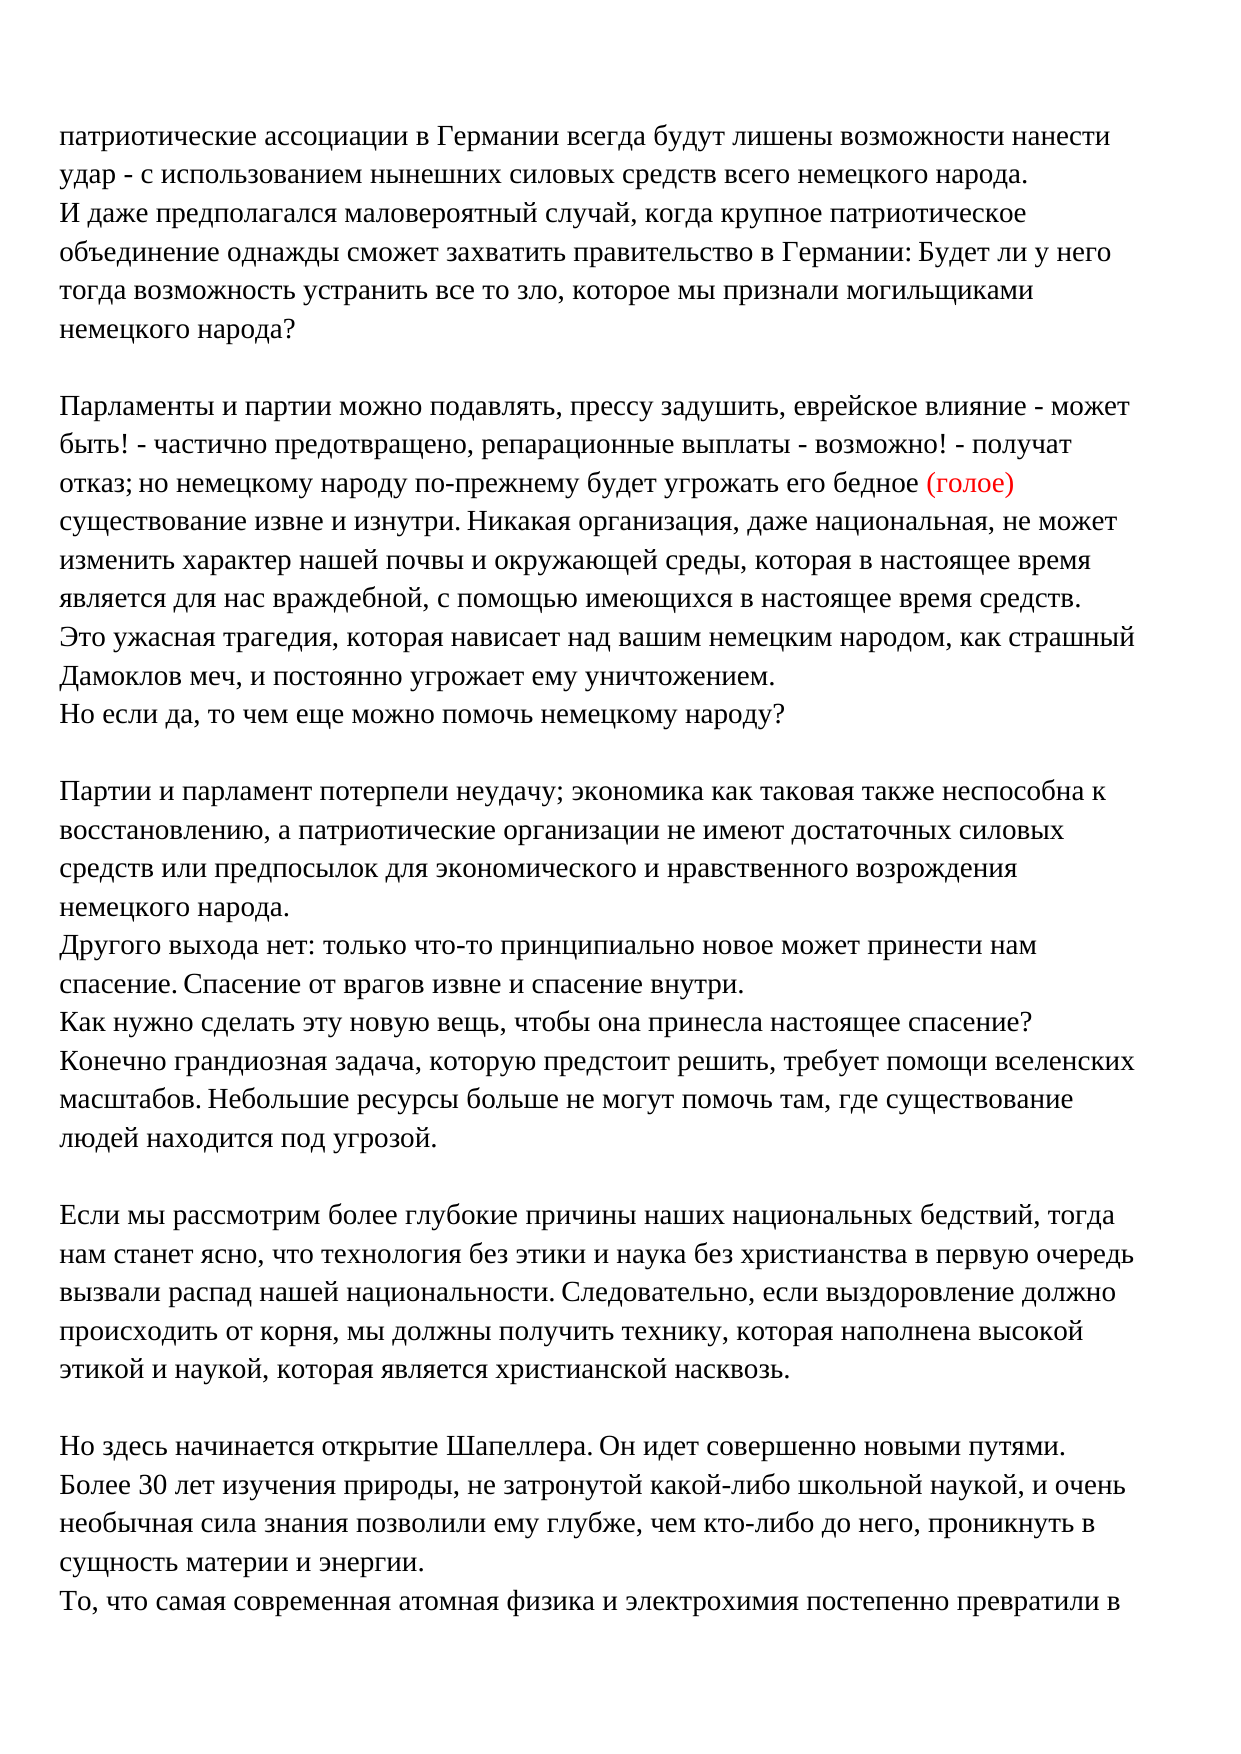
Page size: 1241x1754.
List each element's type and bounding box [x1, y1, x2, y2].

text [59, 118, 1152, 1616]
